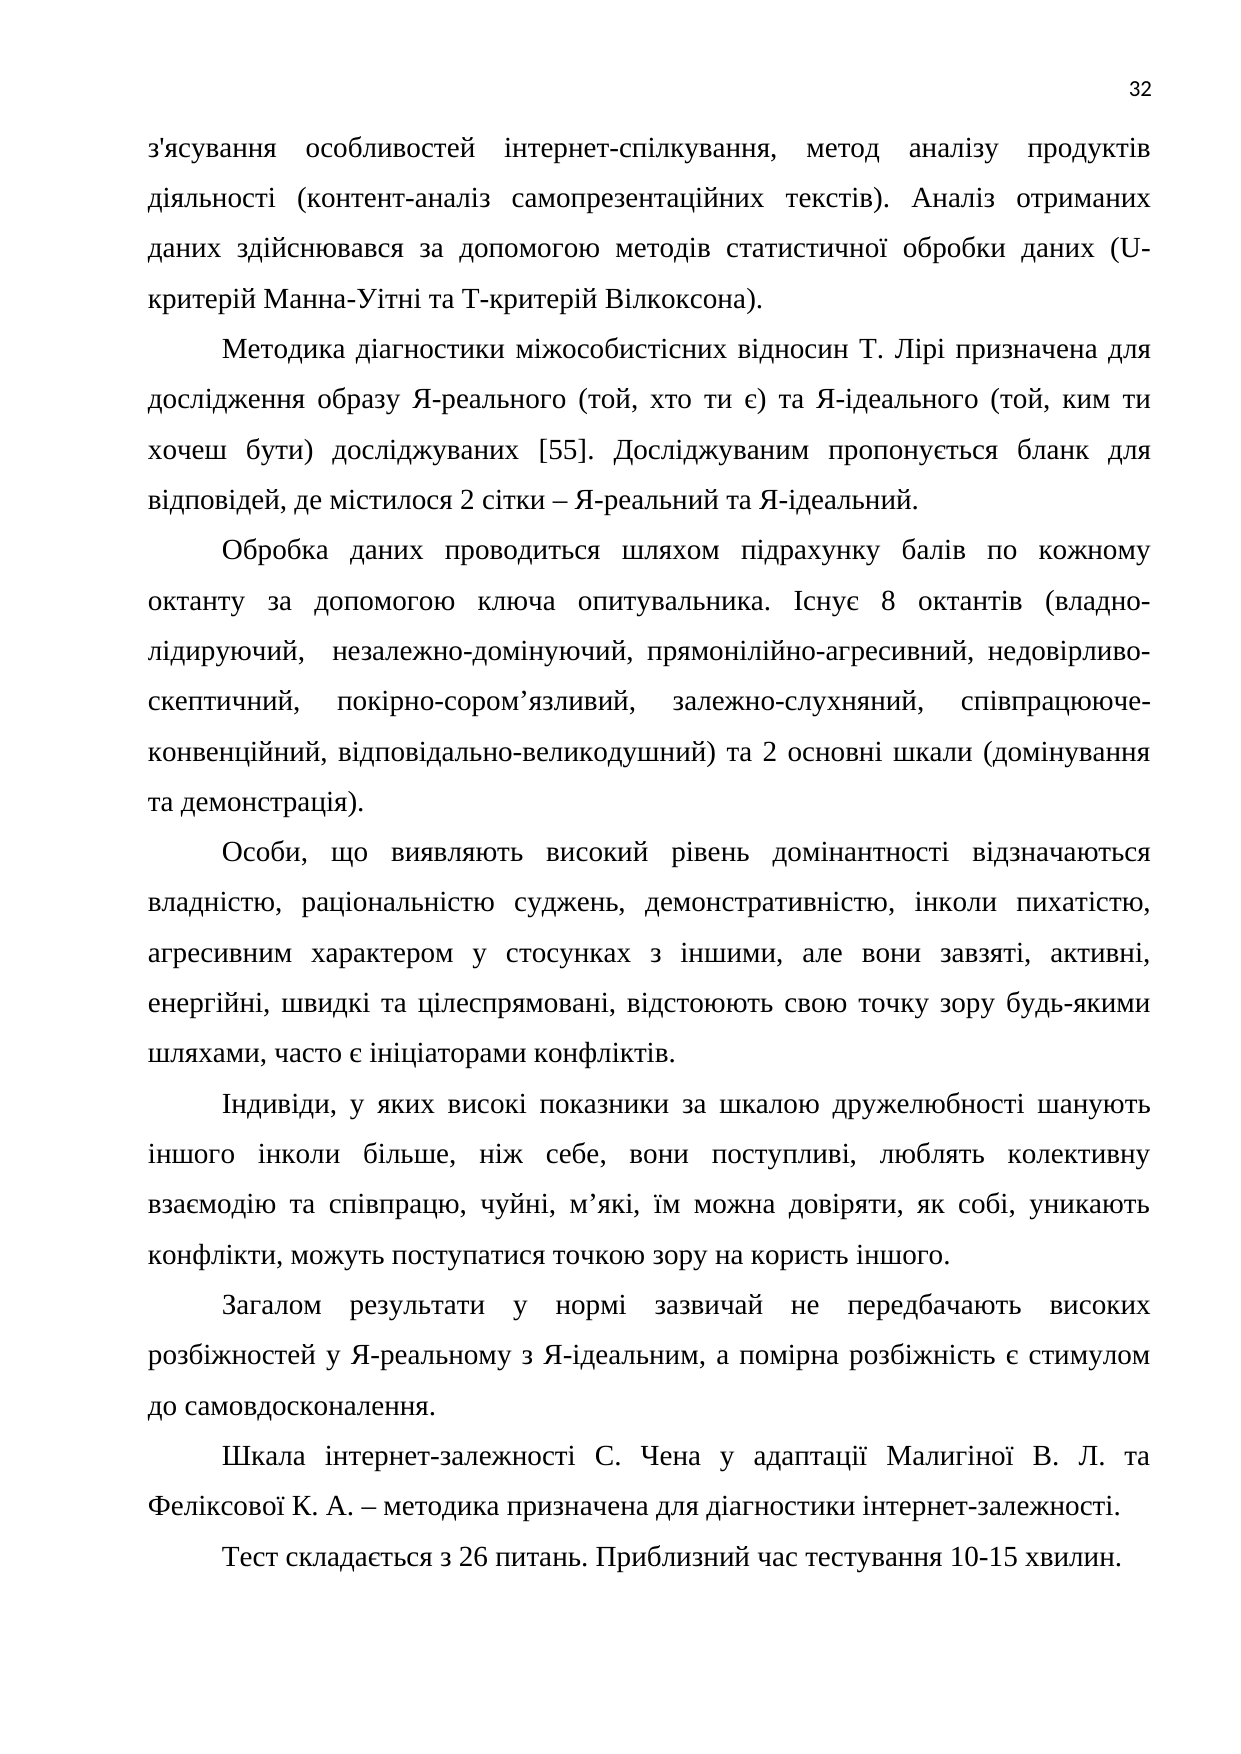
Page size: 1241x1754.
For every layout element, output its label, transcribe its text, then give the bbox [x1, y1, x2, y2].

text Особи, що виявляють високий рівень домінантності відзначаються владністю, раціональністю суджень, демонстративністю, інколи пихатістю, агресивним характером у стосунках з іншими, але вони завзяті, активні, енергійні, швидкі та цілеспрямовані, відстоюють свою точку зору будь-якими шляхами, часто є ініціаторами конфліктів. [148, 834, 1152, 1069]
text Індивіди, у яких високі показники за шкалою дружелюбності шанують іншого інколи більше, ніж себе, вони поступливі, люблять колективну взаємодію та співпрацю, чуйні, м’які, їм можна довіряти, як собі, уникають конфлікти, можуть поступатися точкою зору на користь іншого. [148, 1086, 1152, 1270]
list Шкала інтернет-залежності С. Чена у адаптації Малигіної В. Л. та Феліксової К. А. – методика призначена для діагностики інтернет-залежності. [148, 1438, 1152, 1522]
text Обробка даних проводиться шляхом підрахунку балів по кожному октанту за допомогою ключа опитувальника. Існує 8 октантів (владно-лідируючий, незалежно-домінуючий, прямонілійно-агресивний, недовірливо-скептичний, покірно-сором’язливий, залежно-слухняний, співпрацююче-конвенційний, відповідально-великодушний) та 2 основні шкали (домінування та демонстрація). [148, 532, 1152, 817]
list Тест складається з 26 питань. Приблизний час тестування 10-15 хвилин. [148, 1539, 1152, 1572]
text Методика діагностики міжособистісних відносин Т. Лірі призначена для дослідження образу Я-реального (той, хто ти є) та Я-ідеального (той, ким ти хочеш бути) досліджуваних [55]. Досліджуваним пропонується бланк для відповідей, де містилося 2 сітки – Я-реальний та Я-ідеальний. [148, 331, 1152, 516]
text Загалом результати у нормі зазвичай не передбачають високих розбіжностей у Я-реальному з Я-ідеальним, а помірна розбіжність є стимулом до самовдосконалення. [148, 1287, 1152, 1421]
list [148, 130, 1152, 314]
